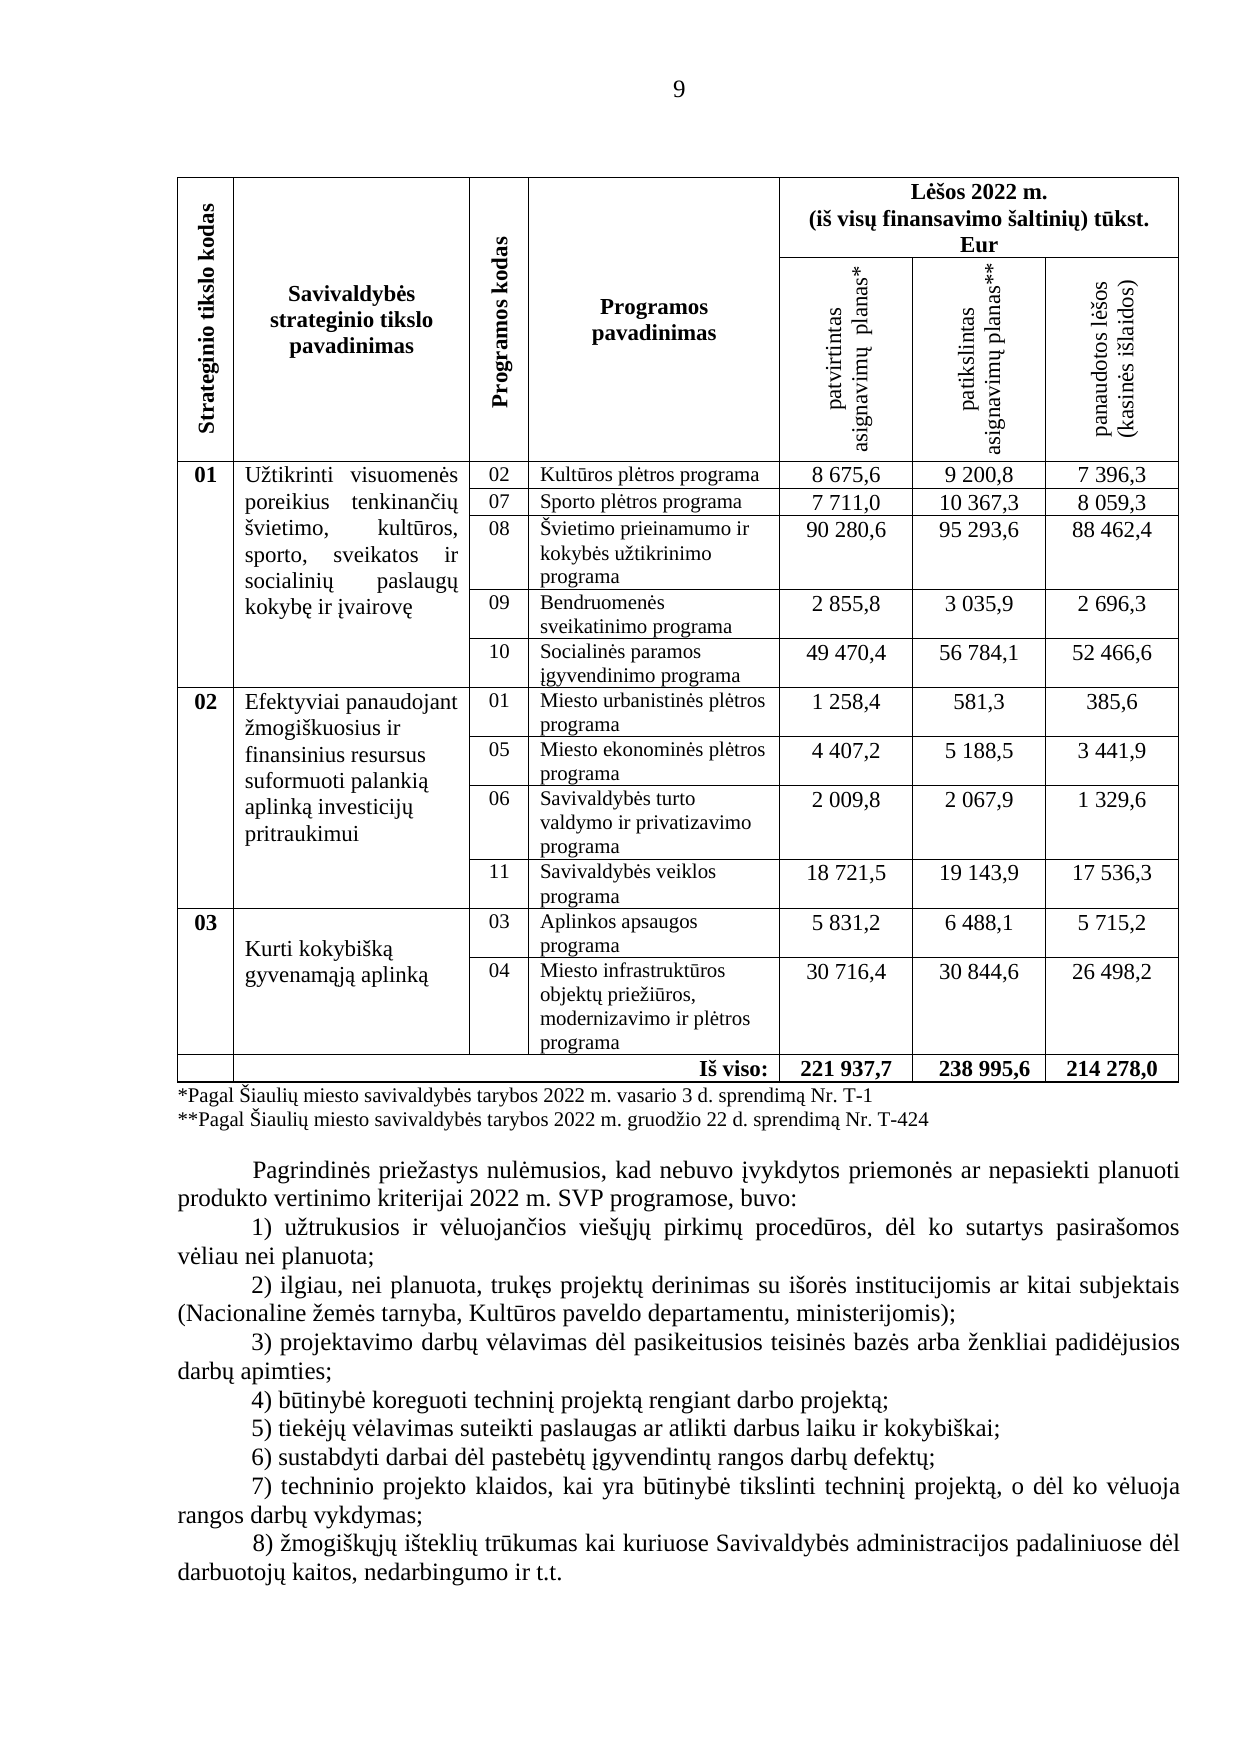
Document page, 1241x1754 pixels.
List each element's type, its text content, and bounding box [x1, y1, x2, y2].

text 8) žmogiškųjų išteklių trūkumas kai kuriuose Savivaldybės administracijos padaliniuose dėl darbuotojų kaitos, nedarbingumo ir t.t. [177, 1528, 1181, 1586]
table_cell 238 995,6 [913, 1055, 1045, 1081]
table_cell 9 200,8 [913, 462, 1045, 488]
table_header Savivaldybės strateginio tikslo pavadinimas [234, 178, 469, 461]
text Pagrindinės priežastys nulėmusios, kad nebuvo įvykdytos priemonės ar nepasiekti planuoti produkto vertinimo kriterijai 2022 m. SVP programose, buvo: [177, 1155, 1181, 1212]
table_cell 2 009,8 [780, 786, 912, 858]
table_cell 385,6 [1046, 688, 1178, 736]
table_cell 221 937,7 [780, 1055, 912, 1081]
table_cell 56 784,1 [913, 639, 1045, 687]
text 1) užtrukusios ir vėluojančios viešųjų pirkimų procedūros, dėl ko sutartys pasirašomos vėliau nei planuota; [177, 1212, 1181, 1270]
table_cell 19 143,9 [913, 860, 1045, 908]
table_cell 214 278,0 [1046, 1055, 1178, 1081]
table_cell 06 [470, 786, 528, 858]
table_cell Miesto infrastruktūros objektų priežiūros, modernizavimo ir plėtros programa [529, 958, 779, 1054]
table_cell Aplinkos apsaugos programa [529, 909, 779, 957]
table_cell 2 855,8 [780, 590, 912, 638]
table_cell 02 [470, 462, 528, 488]
table_cell 18 721,5 [780, 860, 912, 908]
table_cell Bendruomenės sveikatinimo programa [529, 590, 779, 638]
table_header Programos kodas [470, 178, 528, 461]
table_cell 10 [470, 639, 528, 687]
text 2) ilgiau, nei planuota, trukęs projektų derinimas su išorės institucijomis ar kitai subjektais (Nacionaline žemės tarnyba, Kultūros paveldo departamentu, ministerijomis); [177, 1270, 1181, 1327]
table_cell patvirtintas asignavimų planas* [780, 258, 912, 461]
table_cell Kurti kokybišką gyvenamąją aplinką [234, 909, 469, 1054]
table_cell Sporto plėtros programa [529, 489, 779, 515]
table_cell 01 [178, 462, 233, 687]
table_cell 4 407,2 [780, 737, 912, 785]
table_cell 1 258,4 [780, 688, 912, 736]
table_cell 3 441,9 [1046, 737, 1178, 785]
table_cell 3 035,9 [913, 590, 1045, 638]
table_cell Savivaldybės veiklos programa [529, 860, 779, 908]
table_cell 02 [178, 688, 233, 908]
table_cell 88 462,4 [1046, 516, 1178, 588]
table_cell 03 [470, 909, 528, 957]
table_cell 5 831,2 [780, 909, 912, 957]
table_cell 01 [470, 688, 528, 736]
text 5) tiekėjų vėlavimas suteikti paslaugas ar atlikti darbus laiku ir kokybiškai; [177, 1413, 1181, 1442]
table_cell Švietimo prieinamumo ir kokybės užtikrinimo programa [529, 516, 779, 588]
table_cell Užtikrinti visuomenės poreikius tenkinančių švietimo, kultūros, sporto, sveikatos ir socialinių paslaugų kokybę ir įvairovę [234, 462, 469, 687]
table_cell 7 711,0 [780, 489, 912, 515]
table_cell [178, 1055, 233, 1081]
text 4) būtinybė koreguoti techninį projektą rengiant darbo projektą; [177, 1385, 1181, 1413]
text 3) projektavimo darbų vėlavimas dėl pasikeitusios teisinės bazės arba ženkliai padidėjusios darbų apimties; [177, 1327, 1181, 1385]
table_header Strateginio tikslo kodas [178, 178, 233, 461]
table_cell 17 536,3 [1046, 860, 1178, 908]
text 7) techninio projekto klaidos, kai yra būtinybė tikslinti techninį projektą, o dėl ko vėluoja rangos darbų vykdymas; [177, 1471, 1181, 1528]
table_cell 1 329,6 [1046, 786, 1178, 858]
table_cell 30 716,4 [780, 958, 912, 1054]
text *Pagal Šiaulių miesto savivaldybės tarybos 2022 m. vasario 3 d. sprendimą Nr. T-1 [177, 1082, 1181, 1107]
table_cell 10 367,3 [913, 489, 1045, 515]
text 6) sustabdyti darbai dėl pastebėtų įgyvendintų rangos darbų defektų; [177, 1442, 1181, 1471]
table_cell 49 470,4 [780, 639, 912, 687]
table_cell 2 067,9 [913, 786, 1045, 858]
table_header Lėšos 2022 m. (iš visų finansavimo šaltinių) tūkst. Eur [780, 178, 1178, 257]
table_cell Efektyviai panaudojant žmogiškuosius ir finansinius resursus suformuoti palankią aplinką investicijų pritraukimui [234, 688, 469, 908]
table_cell 6 488,1 [913, 909, 1045, 957]
table_cell 52 466,6 [1046, 639, 1178, 687]
table_cell Miesto ekonominės plėtros programa [529, 737, 779, 785]
table_cell 2 696,3 [1046, 590, 1178, 638]
table_cell 8 675,6 [780, 462, 912, 488]
table_cell 90 280,6 [780, 516, 912, 588]
table_cell Kultūros plėtros programa [529, 462, 779, 488]
table_header Programos pavadinimas [529, 178, 779, 461]
table_cell 581,3 [913, 688, 1045, 736]
table_cell 04 [470, 958, 528, 1054]
table_cell 7 396,3 [1046, 462, 1178, 488]
table_cell 5 715,2 [1046, 909, 1178, 957]
table_cell patikslintas asignavimų planas** [913, 258, 1045, 461]
table_cell 95 293,6 [913, 516, 1045, 588]
table_cell 11 [470, 860, 528, 908]
table_cell Socialinės paramos įgyvendinimo programa [529, 639, 779, 687]
table_cell Savivaldybės turto valdymo ir privatizavimo programa [529, 786, 779, 858]
table_cell 5 188,5 [913, 737, 1045, 785]
table_cell 8 059,3 [1046, 489, 1178, 515]
text **Pagal Šiaulių miesto savivaldybės tarybos 2022 m. gruodžio 22 d. sprendimą Nr. T-424 [177, 1107, 1181, 1131]
table_cell 07 [470, 489, 528, 515]
table_cell 05 [470, 737, 528, 785]
table_cell Iš viso: [234, 1055, 779, 1081]
table_cell 09 [470, 590, 528, 638]
table_cell panaudotos lėšos (kasinės išlaidos) [1046, 258, 1178, 461]
table_cell 08 [470, 516, 528, 588]
table_cell Miesto urbanistinės plėtros programa [529, 688, 779, 736]
table_cell 30 844,6 [913, 958, 1045, 1054]
table_cell 26 498,2 [1046, 958, 1178, 1054]
table_cell 03 [178, 909, 233, 1054]
